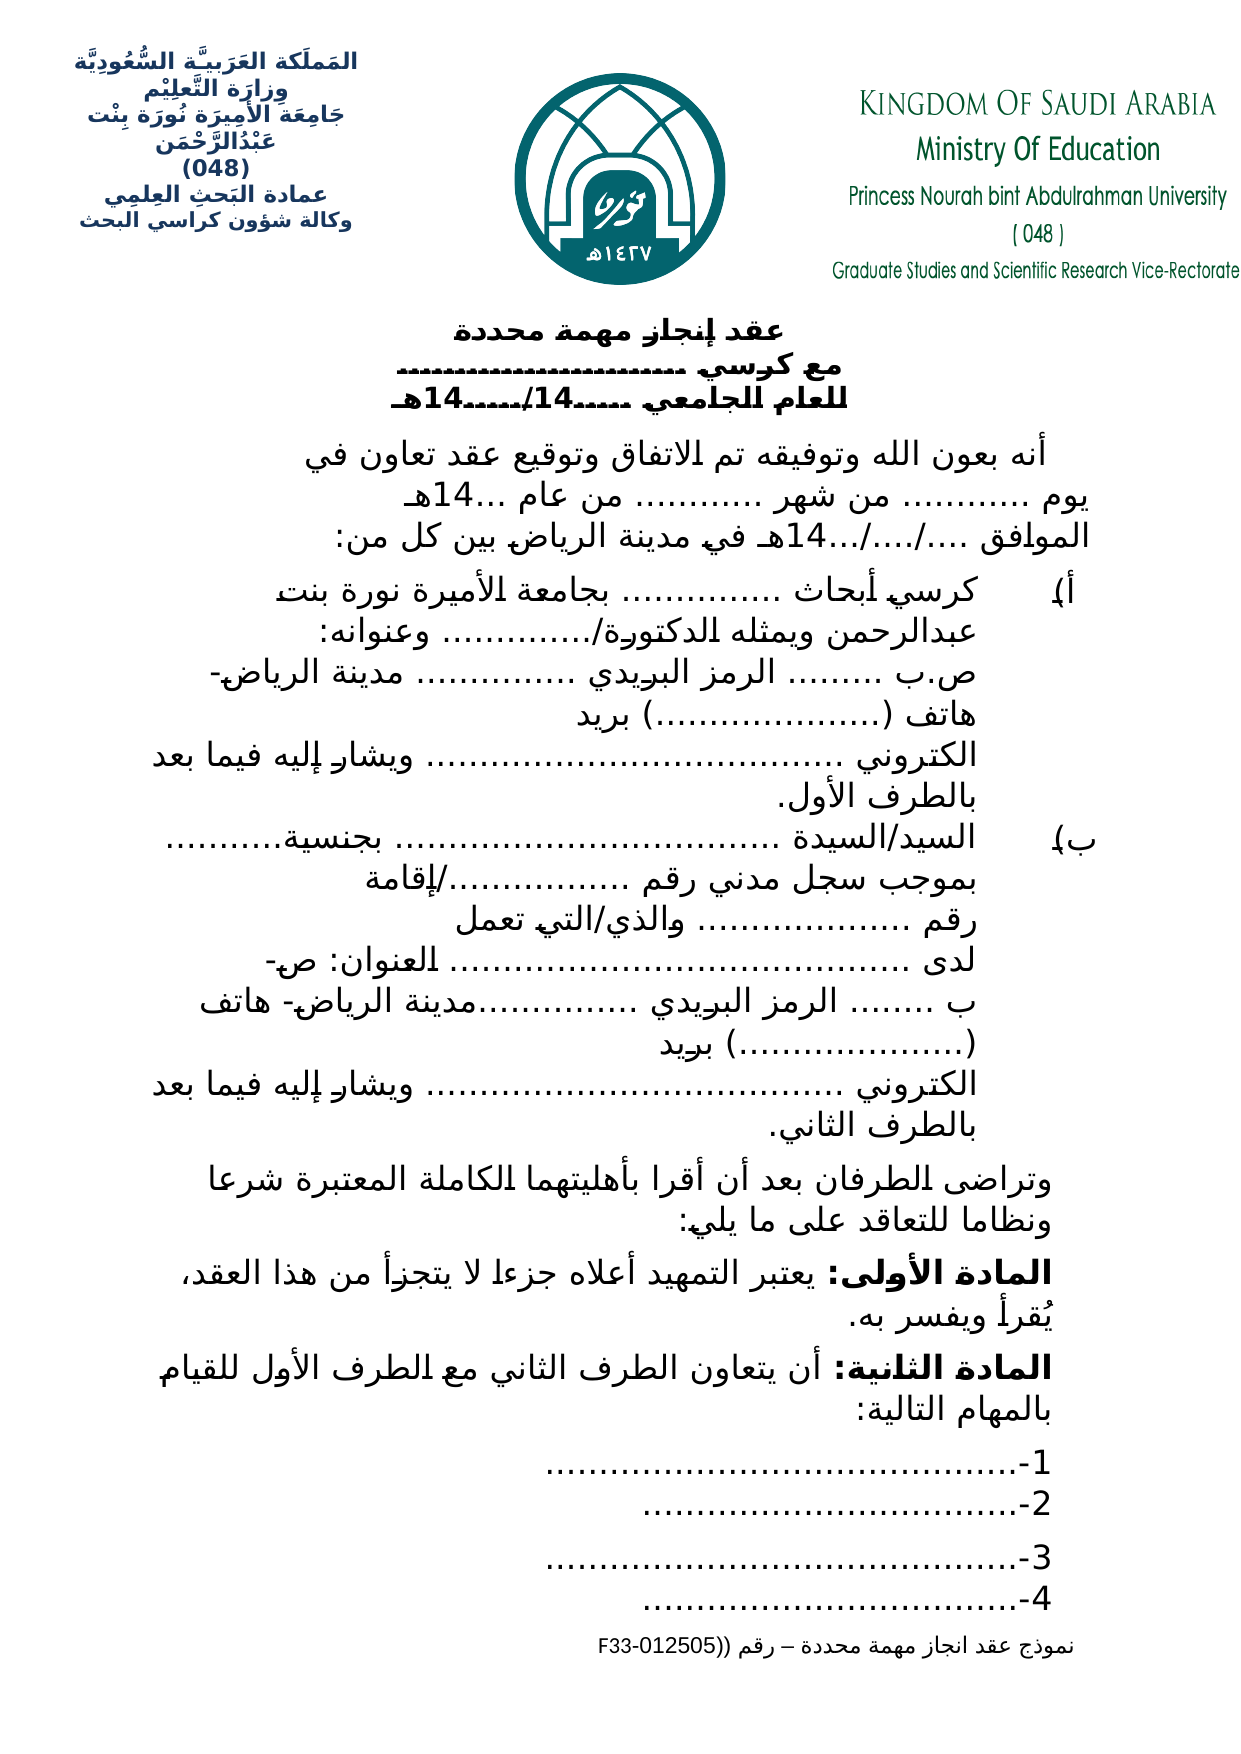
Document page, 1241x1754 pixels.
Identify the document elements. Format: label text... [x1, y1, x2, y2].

text المادة الثانية: أن يتعاون الطرف الثاني مع الطرف الأول للقيام بالمهام التالية: [150, 1349, 1053, 1431]
text 1-............................................ 2-................................... [150, 1443, 1053, 1526]
picture [514, 73, 726, 285]
list كرسي أبحاث ............... بجامعة الأميرة نورة بنت عبدالرحمن ويمثله الدكتورة/.............. وعنوانه: ص.ب ......... الرمز البريدي ............... مدينة الرياض- هاتف (.....................) بريد الكتروني ....................................... ويشار إليه فيما بعد بالطرف الأول. [150, 571, 1053, 817]
list السيد/السيدة .................................... بجنسية........... بموجب سجل مدني رقم ................./إقامة رقم .................... والذي/التي تعمل لدى ........................................... العنوان: ص-ب ........ الرمز البريدي ...............مدينة الرياض- هاتف (.....................) بريد الكتروني ....................................... ويشار إليه فيما بعد بالطرف الثاني. [150, 817, 1053, 1147]
picture [804, 6, 1241, 293]
text المادة الأولى: يعتبر التمهيد أعلاه جزءا لا يتجزأ من هذا العقد، يُقرأ ويفسر به. [150, 1254, 1053, 1336]
text وتراضى الطرفان بعد أن أقرا بأهليتهما الكاملة المعتبرة شرعا ونظاما للتعاقد على ما يلي: [150, 1159, 1053, 1241]
text أنه بعون الله وتوفيقه تم الاتفاق وتوقيع عقد تعاون في يوم ............ من شهر ............ من عام ...14هـ الموافق ..../..../...14هـ في مدينة الرياض بين كل من: [150, 434, 1090, 558]
text مع كرسي ......................... [150, 347, 1090, 381]
text للعام الجامعي .....14/.....14هـ [150, 381, 1090, 415]
text 3-............................................ 4-................................... [150, 1538, 1053, 1621]
text عقد إنجاز مهمة محددة [150, 313, 1090, 347]
